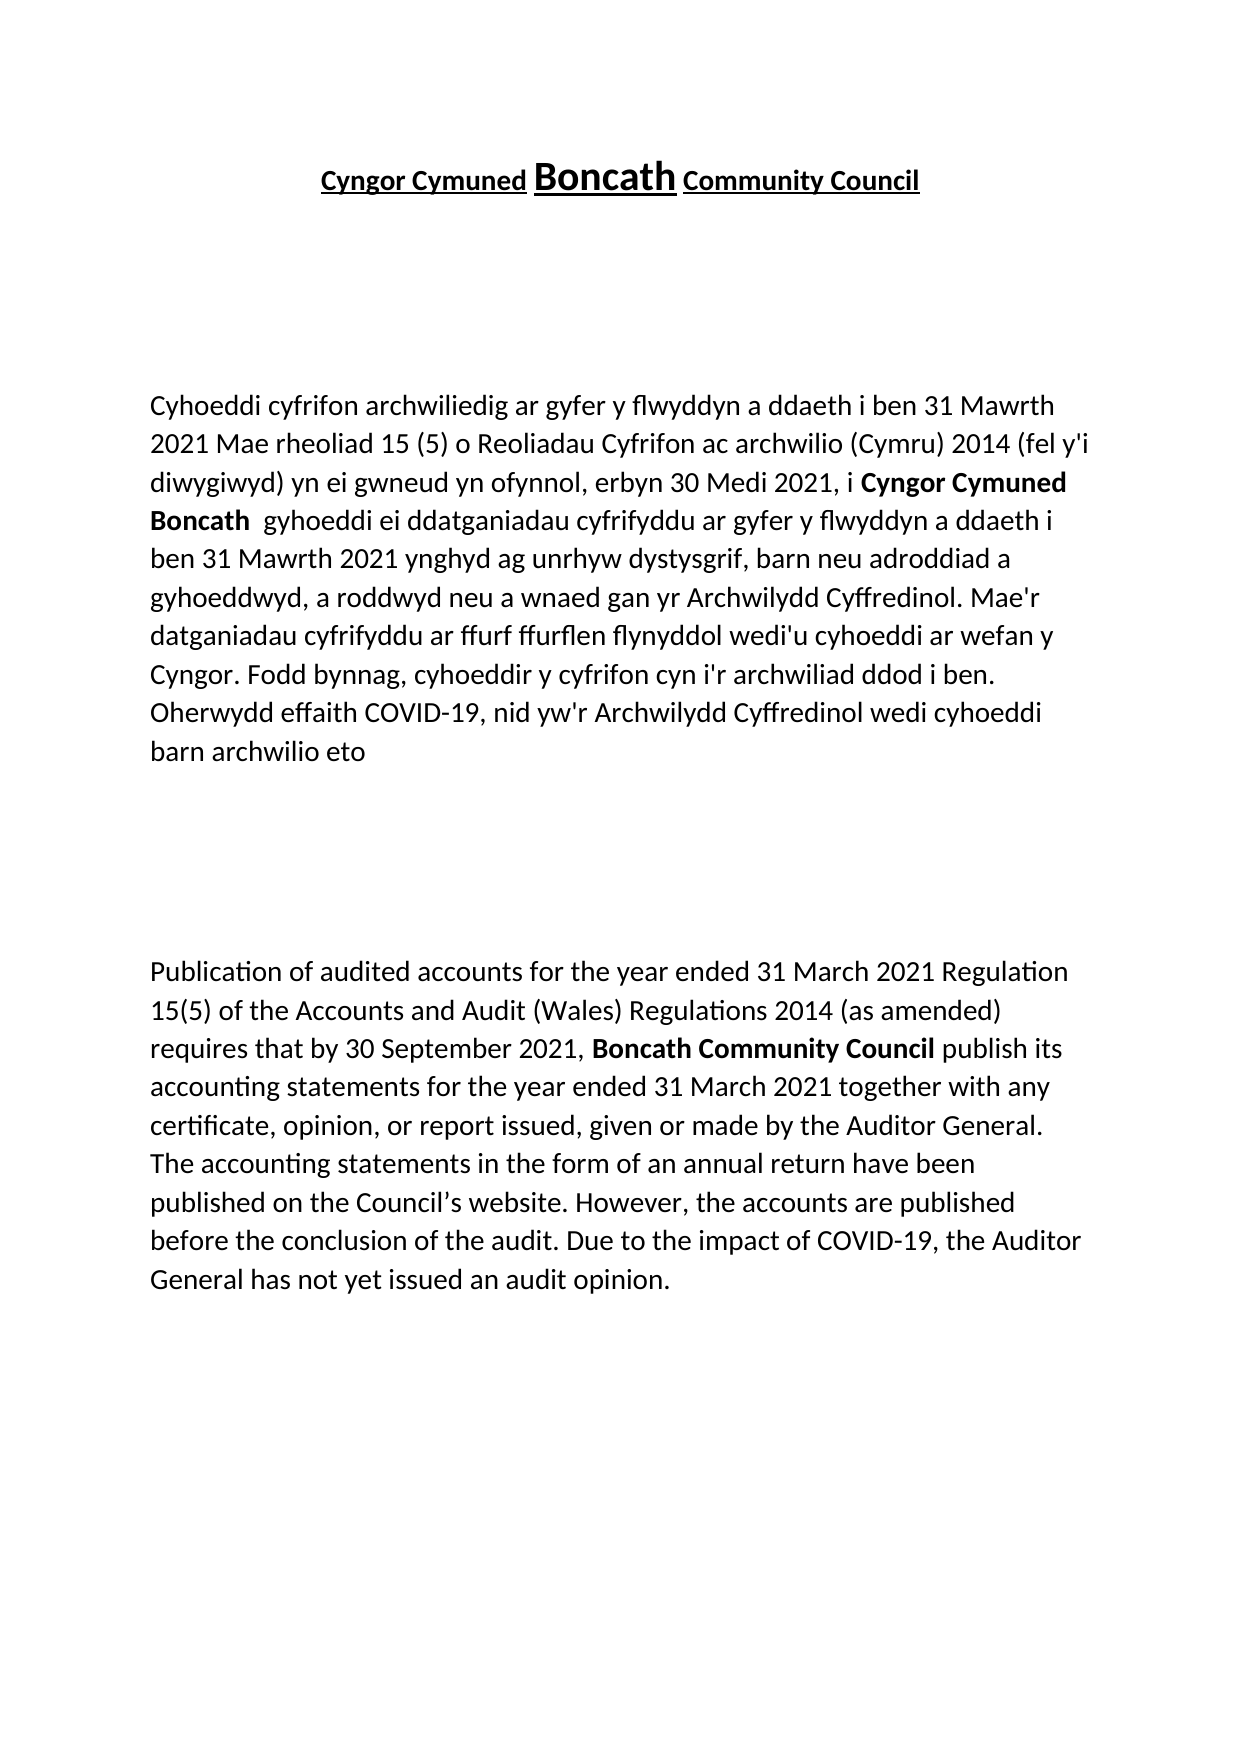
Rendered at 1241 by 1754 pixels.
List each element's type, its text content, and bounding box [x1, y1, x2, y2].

text Cyngor Cymuned Boncath Community Council [150, 150, 1090, 201]
text Publication of audited accounts for the year ended 31 March 2021 Regulation 15(5) of the Accounts and Audit (Wales) Regulations 2014 (as amended) requires that by 30 September 2021, Boncath Community Council publish its accounting statements for the year ended 31 March 2021 together with any certificate, opinion, or report issued, given or made by the Auditor General. The accounting statements in the form of an annual return have been published on the Council’s website. However, the accounts are published before the conclusion of the audit. Due to the impact of COVID-19, the Auditor General has not yet issued an audit opinion. [150, 953, 1090, 1296]
text Cyhoeddi cyfrifon archwiliedig ar gyfer y flwyddyn a ddaeth i ben 31 Mawrth 2021 Mae rheoliad 15 (5) o Reoliadau Cyfrifon ac archwilio (Cymru) 2014 (fel y'i diwygiwyd) yn ei gwneud yn ofynnol, erbyn 30 Medi 2021, i Cyngor Cymuned Boncath gyhoeddi ei ddatganiadau cyfrifyddu ar gyfer y flwyddyn a ddaeth i ben 31 Mawrth 2021 ynghyd ag unrhyw dystysgrif, barn neu adroddiad a gyhoeddwyd, a roddwyd neu a wnaed gan yr Archwilydd Cyffredinol. Mae'r datganiadau cyfrifyddu ar ffurf ffurflen flynyddol wedi'u cyhoeddi ar wefan y Cyngor. Fodd bynnag, cyhoeddir y cyfrifon cyn i'r archwiliad ddod i ben. Oherwydd effaith COVID-19, nid yw'r Archwilydd Cyffredinol wedi cyhoeddi barn archwilio eto [150, 387, 1090, 768]
